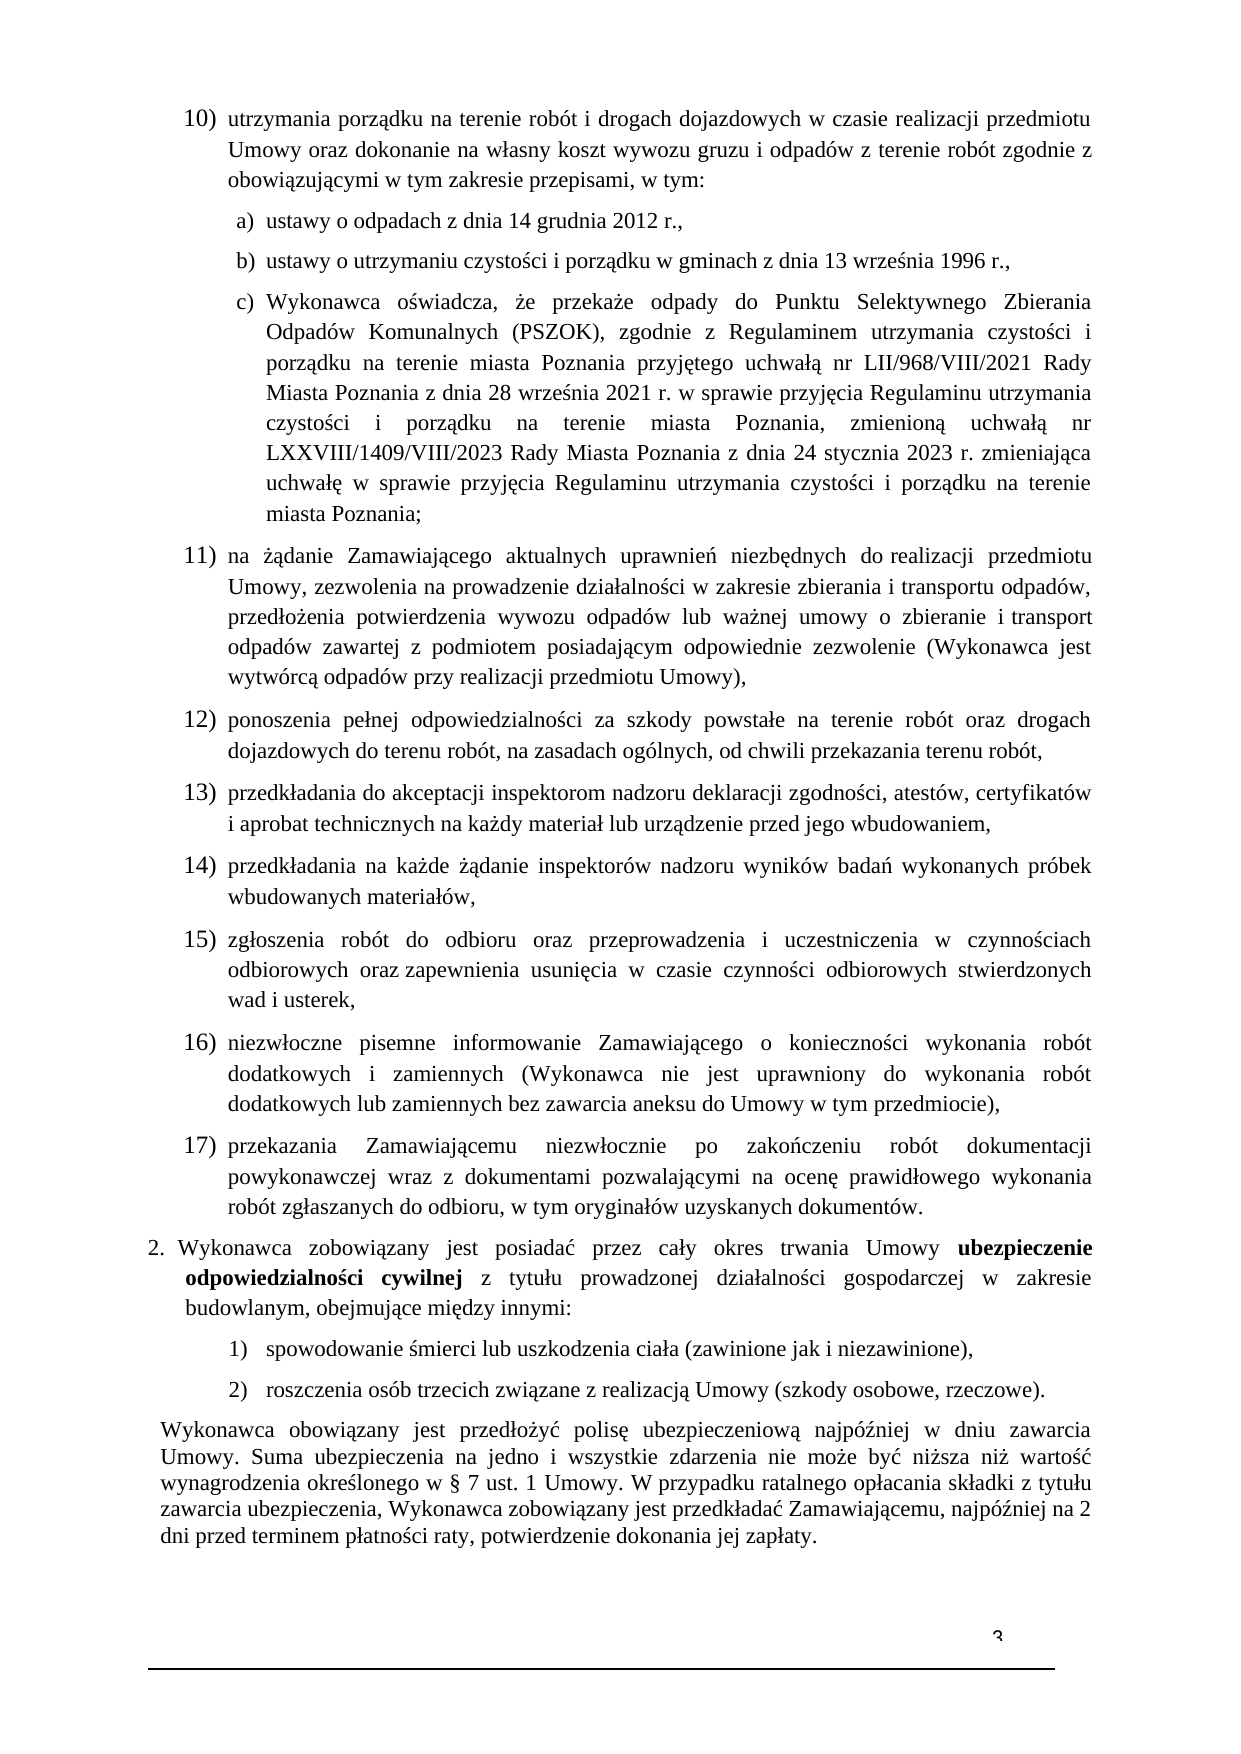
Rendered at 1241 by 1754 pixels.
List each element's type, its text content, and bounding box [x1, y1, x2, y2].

list Wykonawca zobowiązany jest posiadać przez cały okres trwania Umowy ubezpieczenie odpowiedzialności cywilnej z tytułu prowadzonej działalności gospodarczej w zakresie budowlanym, obejmujące między innymi: [148, 1234, 1093, 1321]
list przedkładania do akceptacji inspektorom nadzoru deklaracji zgodności, atestów, certyfikatów i aprobat technicznych na każdy materiał lub urządzenie przed jego wbudowaniem, [183, 777, 1093, 836]
list ustawy o utrzymaniu czystości i porządku w gminach z dnia 13 września 1996 r., [236, 247, 1093, 274]
list roszczenia osób trzecich związane z realizacją Umowy (szkody osobowe, rzeczowe). [228, 1376, 1093, 1402]
text Wykonawca obowiązany jest przedłożyć polisę ubezpieczeniową najpóźniej w dniu zawarcia Umowy. Suma ubezpieczenia na jedno i wszystkie zdarzenia nie może być niższa niż wartość wynagrodzenia określonego w § 7 ust. 1 Umowy. W przypadku ratalnego opłacania składki z tytułu zawarcia ubezpieczenia, Wykonawca zobowiązany jest przedkładać Zamawiającemu, najpóźniej na 2 dni przed terminem płatności raty, potwierdzenie dokonania jej zapłaty. [160, 1416, 1093, 1548]
list na żądanie Zamawiającego aktualnych uprawnień niezbędnych do realizacji przedmiotu Umowy, zezwolenia na prowadzenie działalności w zakresie zbierania i transportu odpadów, przedłożenia potwierdzenia wywozu odpadów lub ważnej umowy o zbieranie i transport odpadów zawartej z podmiotem posiadającym odpowiednie zezwolenie (Wykonawca jest wytwórcą odpadów przy realizacji przedmiotu Umowy), [183, 540, 1093, 690]
list przedkładania na każde żądanie inspektorów nadzoru wyników badań wykonanych próbek wbudowanych materiałów, [183, 851, 1093, 909]
list Wykonawca oświadcza, że przekaże odpady do Punktu Selektywnego Zbierania Odpadów Komunalnych (PSZOK), zgodnie z Regulaminem utrzymania czystości i porządku na terenie miasta Poznania przyjętego uchwałą nr LII/968/VIII/2021 Rady Miasta Poznania z dnia 28 września 2021 r. w sprawie przyjęcia Regulaminu utrzymania czystości i porządku na terenie miasta Poznania, zmienioną uchwałą nr LXXVIII/1409/VIII/2023 Rady Miasta Poznania z dnia 24 stycznia 2023 r. zmieniająca uchwałę w sprawie przyjęcia Regulaminu utrzymania czystości i porządku na terenie miasta Poznania; [236, 288, 1093, 526]
list niezwłoczne pisemne informowanie Zamawiającego o konieczności wykonania robót dodatkowych i zamiennych (Wykonawca nie jest uprawniony do wykonania robót dodatkowych lub zamiennych bez zawarcia aneksu do Umowy w tym przedmiocie), [183, 1027, 1093, 1116]
list zgłoszenia robót do odbioru oraz przeprowadzenia i uczestniczenia w czynnościach odbiorowych oraz zapewnienia usunięcia w czasie czynności odbiorowych stwierdzonych wad i usterek, [183, 924, 1093, 1013]
list ponoszenia pełnej odpowiedzialności za szkody powstałe na terenie robót oraz drogach dojazdowych do terenu robót, na zasadach ogólnych, od chwili przekazania terenu robót, [183, 704, 1093, 763]
list spowodowanie śmierci lub uszkodzenia ciała (zawinione jak i niezawinione), [228, 1335, 1093, 1361]
list przekazania Zamawiającemu niezwłocznie po zakończeniu robót dokumentacji powykonawczej wraz z dokumentami pozwalającymi na ocenę prawidłowego wykonania robót zgłaszanych do odbioru, w tym oryginałów uzyskanych dokumentów. [183, 1131, 1093, 1220]
list utrzymania porządku na terenie robót i drogach dojazdowych w czasie realizacji przedmiotu Umowy oraz dokonanie na własny koszt wywozu gruzu i odpadów z terenie robót zgodnie z obowiązującymi w tym zakresie przepisami, w tym: [183, 103, 1093, 193]
list ustawy o odpadach z dnia 14 grudnia 2012 r., [236, 207, 1093, 233]
